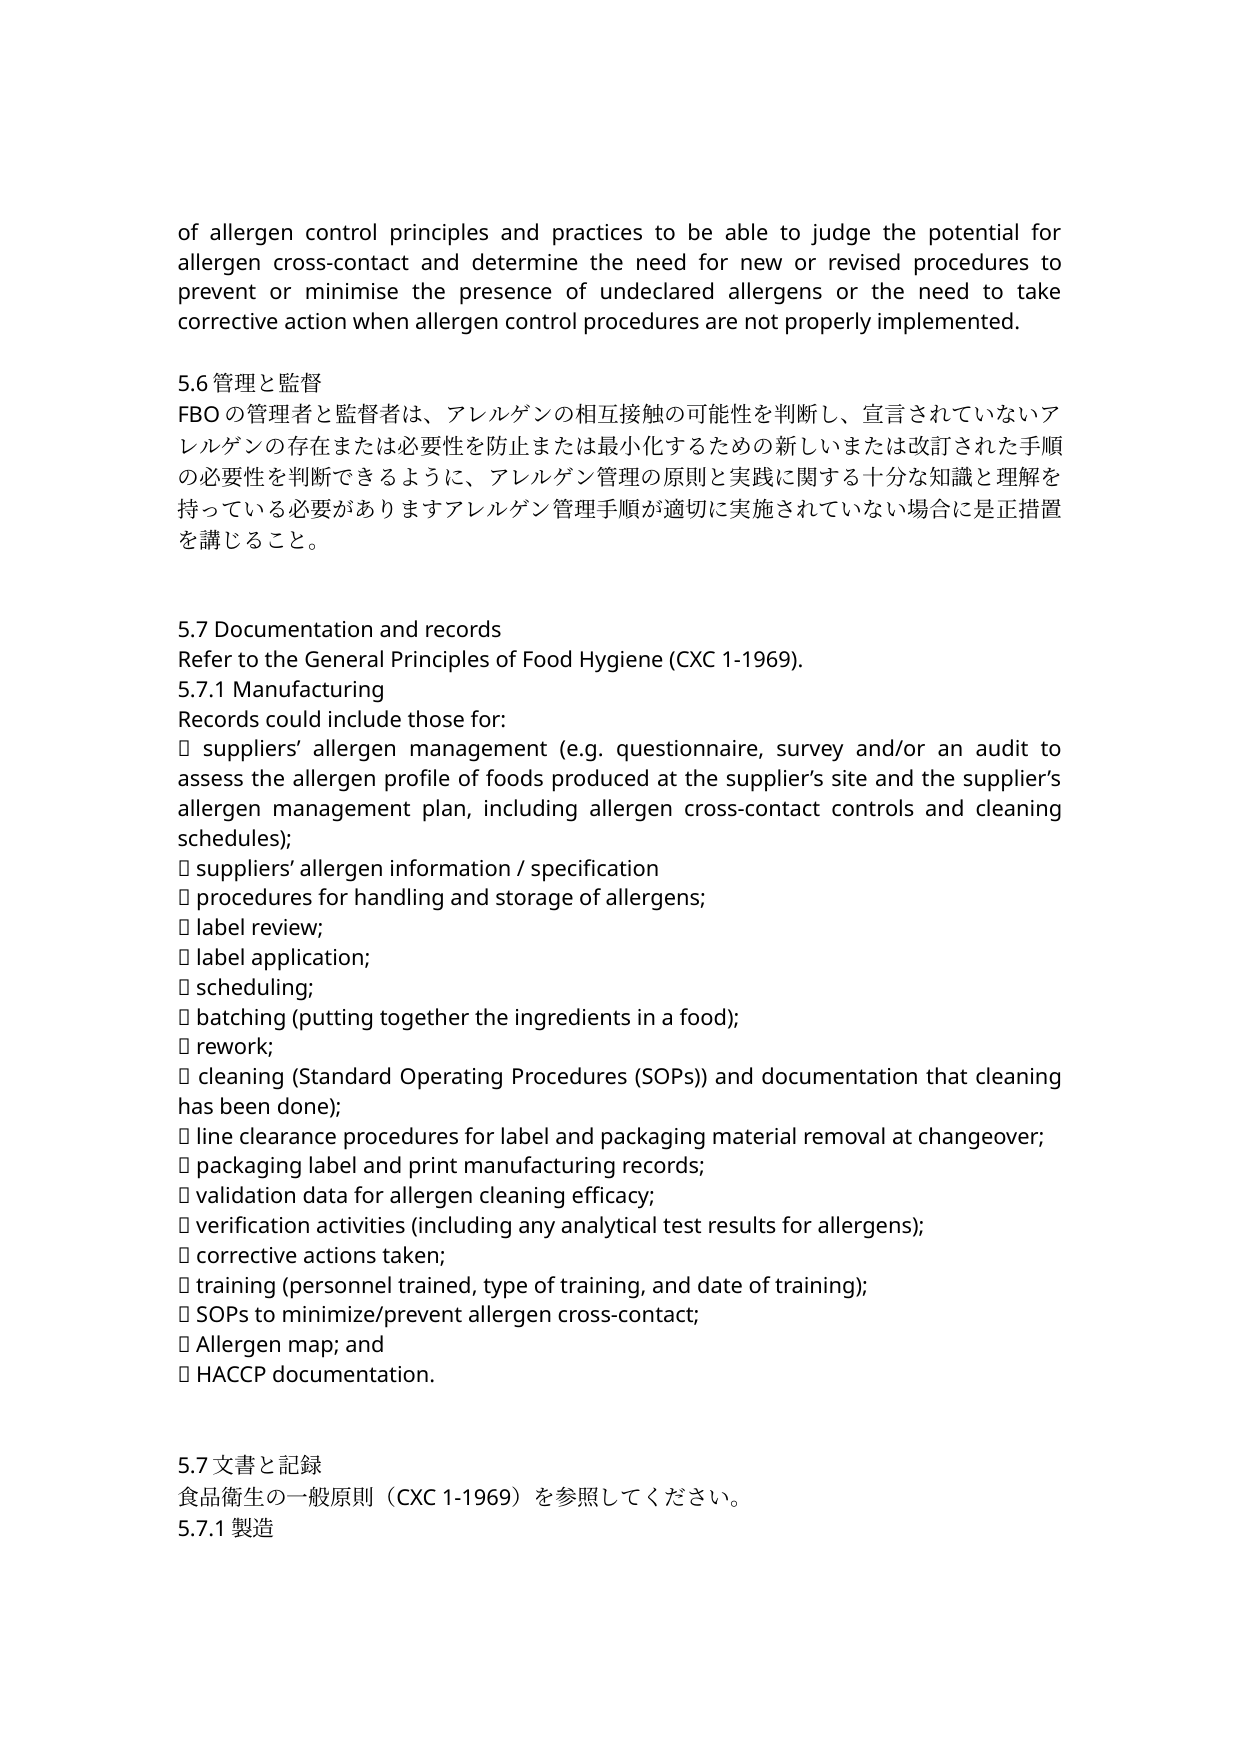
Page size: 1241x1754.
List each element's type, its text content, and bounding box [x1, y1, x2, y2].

text 5.7文書と記録 [177, 1448, 1063, 1480]
text  HACCP documentation. [177, 1359, 1063, 1389]
text  batching (putting together the ingredients in a food); [177, 1002, 1063, 1031]
text  SOPs to minimize/prevent allergen cross-contact; [177, 1299, 1063, 1329]
text 5.7 Documentation and records [177, 614, 1063, 644]
text  training (personnel trained, type of training, and date of training); [177, 1270, 1063, 1299]
text  Allergen map; and [177, 1329, 1063, 1359]
text FBOの管理者と監督者は、アレルゲンの相互接触の可能性を判断し、宣言されていないアレルゲンの存在または必要性を防止または最小化するための新しいまたは改訂された手順の必要性を判断できるように、アレルゲン管理の原則と実践に関する十分な知識と理解を持っている必要がありますアレルゲン管理手順が適切に実施されていない場合に是正措置を講じること。 [177, 397, 1063, 555]
text  line clearance procedures for label and packaging material removal at changeover; [177, 1121, 1063, 1151]
text 5.7.1製造 [177, 1512, 1063, 1543]
text  cleaning (Standard Operating Procedures (SOPs)) and documentation that cleaning has been done); [177, 1061, 1063, 1121]
text  packaging label and print manufacturing records; [177, 1151, 1063, 1180]
text 5.6管理と監督 [177, 366, 1063, 397]
text Records could include those for: [177, 704, 1063, 733]
text  label review; [177, 912, 1063, 942]
text  suppliers’ allergen management (e.g. questionnaire, survey and/or an audit to assess the allergen profile of foods produced at the supplier’s site and the supplier’s allergen management plan, including allergen cross-contact controls and cleaning schedules); [177, 733, 1063, 853]
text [177, 217, 1063, 336]
text 5.7.1 Manufacturing [177, 674, 1063, 704]
text  verification activities (including any analytical test results for allergens); [177, 1210, 1063, 1240]
text  scheduling; [177, 972, 1063, 1002]
text  corrective actions taken; [177, 1240, 1063, 1270]
text 食品衛生の一般原則（CXC 1-1969）を参照してください。 [177, 1480, 1063, 1512]
text  procedures for handling and storage of allergens; [177, 882, 1063, 912]
text  suppliers’ allergen information / specification [177, 853, 1063, 882]
text  rework; [177, 1031, 1063, 1061]
text  validation data for allergen cleaning efficacy; [177, 1180, 1063, 1210]
text Refer to the General Principles of Food Hygiene (CXC 1-1969). [177, 644, 1063, 674]
text  label application; [177, 942, 1063, 972]
